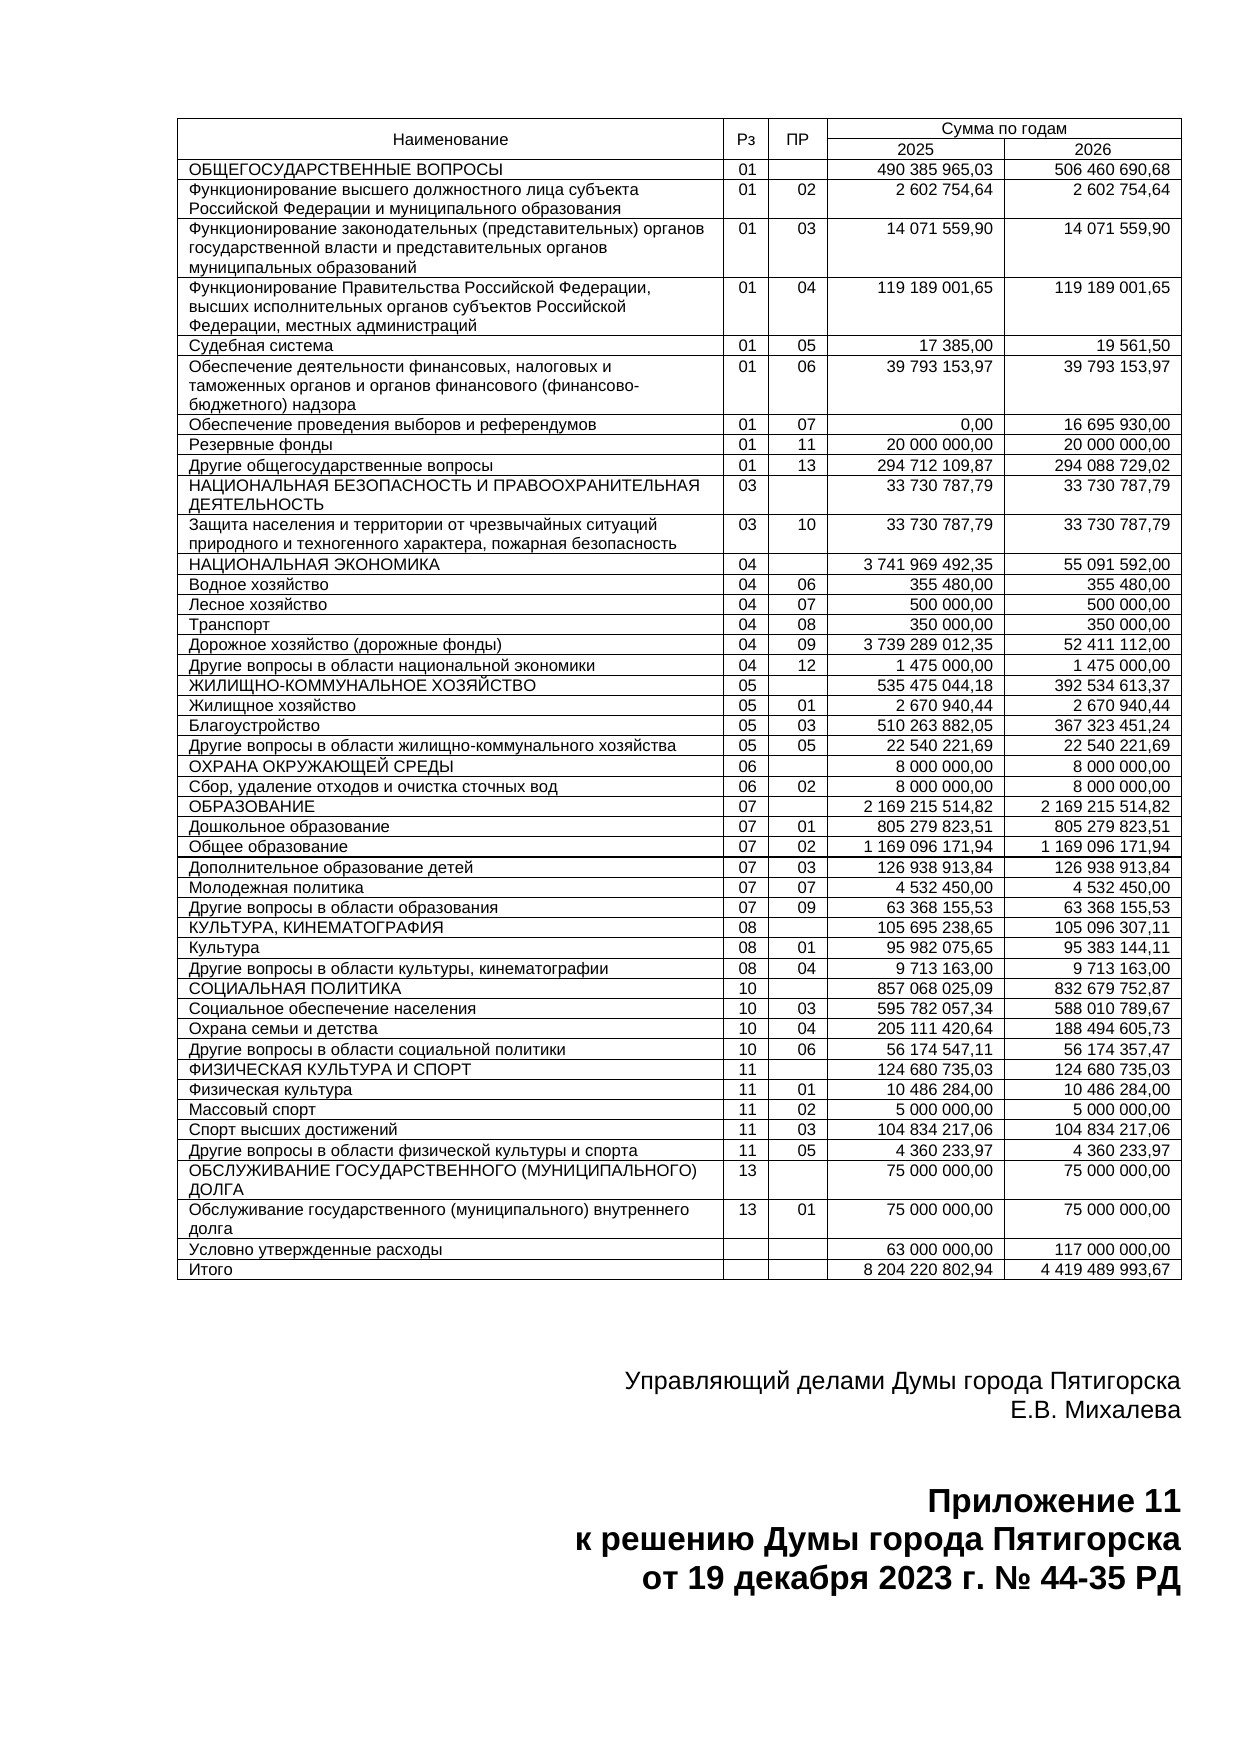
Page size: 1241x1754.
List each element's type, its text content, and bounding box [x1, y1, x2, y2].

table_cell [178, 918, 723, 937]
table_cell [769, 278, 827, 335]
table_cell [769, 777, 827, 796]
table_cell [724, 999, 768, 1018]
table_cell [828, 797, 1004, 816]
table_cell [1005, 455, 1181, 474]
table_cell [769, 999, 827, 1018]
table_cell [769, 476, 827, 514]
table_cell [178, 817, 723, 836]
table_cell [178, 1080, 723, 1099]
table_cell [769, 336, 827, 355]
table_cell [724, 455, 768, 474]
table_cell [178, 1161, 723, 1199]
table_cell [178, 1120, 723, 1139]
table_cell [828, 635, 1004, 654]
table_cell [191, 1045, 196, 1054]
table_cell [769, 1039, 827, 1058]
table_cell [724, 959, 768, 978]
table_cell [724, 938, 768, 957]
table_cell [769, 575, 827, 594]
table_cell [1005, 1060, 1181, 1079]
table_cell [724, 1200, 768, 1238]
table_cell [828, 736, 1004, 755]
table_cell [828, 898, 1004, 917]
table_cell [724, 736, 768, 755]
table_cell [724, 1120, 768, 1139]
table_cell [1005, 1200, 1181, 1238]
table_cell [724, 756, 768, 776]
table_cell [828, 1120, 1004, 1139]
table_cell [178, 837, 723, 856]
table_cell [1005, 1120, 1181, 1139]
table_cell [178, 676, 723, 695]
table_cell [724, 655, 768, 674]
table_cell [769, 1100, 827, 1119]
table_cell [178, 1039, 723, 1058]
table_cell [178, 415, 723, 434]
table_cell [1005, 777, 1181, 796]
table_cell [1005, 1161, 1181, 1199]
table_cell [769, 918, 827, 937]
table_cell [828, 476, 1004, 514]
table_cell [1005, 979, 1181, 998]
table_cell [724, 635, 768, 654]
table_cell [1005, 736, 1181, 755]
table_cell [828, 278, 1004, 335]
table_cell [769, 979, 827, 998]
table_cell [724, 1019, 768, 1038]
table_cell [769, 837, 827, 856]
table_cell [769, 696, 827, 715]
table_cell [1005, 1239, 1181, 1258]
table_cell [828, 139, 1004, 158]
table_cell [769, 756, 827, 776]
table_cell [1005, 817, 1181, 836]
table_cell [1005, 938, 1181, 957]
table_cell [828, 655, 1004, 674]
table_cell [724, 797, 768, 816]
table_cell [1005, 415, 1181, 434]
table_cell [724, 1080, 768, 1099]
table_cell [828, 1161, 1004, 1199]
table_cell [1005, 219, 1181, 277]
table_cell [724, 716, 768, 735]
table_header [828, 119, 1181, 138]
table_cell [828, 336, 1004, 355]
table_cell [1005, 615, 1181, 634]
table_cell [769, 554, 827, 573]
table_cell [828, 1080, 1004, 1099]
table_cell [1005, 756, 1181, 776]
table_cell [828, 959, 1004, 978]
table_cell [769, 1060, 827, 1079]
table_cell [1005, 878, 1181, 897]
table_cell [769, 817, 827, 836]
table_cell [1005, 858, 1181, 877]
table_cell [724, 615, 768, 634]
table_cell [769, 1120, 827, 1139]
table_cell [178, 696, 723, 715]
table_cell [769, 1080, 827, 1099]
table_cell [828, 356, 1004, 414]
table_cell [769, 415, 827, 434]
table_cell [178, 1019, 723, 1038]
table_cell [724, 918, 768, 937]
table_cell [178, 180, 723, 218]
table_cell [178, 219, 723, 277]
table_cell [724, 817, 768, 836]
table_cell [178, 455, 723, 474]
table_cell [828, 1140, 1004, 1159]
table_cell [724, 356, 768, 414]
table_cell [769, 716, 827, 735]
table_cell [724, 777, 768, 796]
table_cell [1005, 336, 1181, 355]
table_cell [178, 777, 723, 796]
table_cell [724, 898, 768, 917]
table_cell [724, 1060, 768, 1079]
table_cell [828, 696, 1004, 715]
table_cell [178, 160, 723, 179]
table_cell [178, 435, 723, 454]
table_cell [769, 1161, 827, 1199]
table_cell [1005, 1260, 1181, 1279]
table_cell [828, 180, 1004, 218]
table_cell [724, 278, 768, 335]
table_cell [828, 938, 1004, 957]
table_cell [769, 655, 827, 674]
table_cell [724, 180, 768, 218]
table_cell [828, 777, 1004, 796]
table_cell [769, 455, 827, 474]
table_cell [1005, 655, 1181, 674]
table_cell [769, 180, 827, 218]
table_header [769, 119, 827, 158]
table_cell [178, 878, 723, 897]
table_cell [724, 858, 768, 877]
text к решению Думы города Пятигорска [207, 1519, 1181, 1558]
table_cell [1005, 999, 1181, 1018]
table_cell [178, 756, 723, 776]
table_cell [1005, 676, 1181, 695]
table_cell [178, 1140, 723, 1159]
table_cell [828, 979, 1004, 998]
text Е.В. Михалева [207, 1395, 1181, 1423]
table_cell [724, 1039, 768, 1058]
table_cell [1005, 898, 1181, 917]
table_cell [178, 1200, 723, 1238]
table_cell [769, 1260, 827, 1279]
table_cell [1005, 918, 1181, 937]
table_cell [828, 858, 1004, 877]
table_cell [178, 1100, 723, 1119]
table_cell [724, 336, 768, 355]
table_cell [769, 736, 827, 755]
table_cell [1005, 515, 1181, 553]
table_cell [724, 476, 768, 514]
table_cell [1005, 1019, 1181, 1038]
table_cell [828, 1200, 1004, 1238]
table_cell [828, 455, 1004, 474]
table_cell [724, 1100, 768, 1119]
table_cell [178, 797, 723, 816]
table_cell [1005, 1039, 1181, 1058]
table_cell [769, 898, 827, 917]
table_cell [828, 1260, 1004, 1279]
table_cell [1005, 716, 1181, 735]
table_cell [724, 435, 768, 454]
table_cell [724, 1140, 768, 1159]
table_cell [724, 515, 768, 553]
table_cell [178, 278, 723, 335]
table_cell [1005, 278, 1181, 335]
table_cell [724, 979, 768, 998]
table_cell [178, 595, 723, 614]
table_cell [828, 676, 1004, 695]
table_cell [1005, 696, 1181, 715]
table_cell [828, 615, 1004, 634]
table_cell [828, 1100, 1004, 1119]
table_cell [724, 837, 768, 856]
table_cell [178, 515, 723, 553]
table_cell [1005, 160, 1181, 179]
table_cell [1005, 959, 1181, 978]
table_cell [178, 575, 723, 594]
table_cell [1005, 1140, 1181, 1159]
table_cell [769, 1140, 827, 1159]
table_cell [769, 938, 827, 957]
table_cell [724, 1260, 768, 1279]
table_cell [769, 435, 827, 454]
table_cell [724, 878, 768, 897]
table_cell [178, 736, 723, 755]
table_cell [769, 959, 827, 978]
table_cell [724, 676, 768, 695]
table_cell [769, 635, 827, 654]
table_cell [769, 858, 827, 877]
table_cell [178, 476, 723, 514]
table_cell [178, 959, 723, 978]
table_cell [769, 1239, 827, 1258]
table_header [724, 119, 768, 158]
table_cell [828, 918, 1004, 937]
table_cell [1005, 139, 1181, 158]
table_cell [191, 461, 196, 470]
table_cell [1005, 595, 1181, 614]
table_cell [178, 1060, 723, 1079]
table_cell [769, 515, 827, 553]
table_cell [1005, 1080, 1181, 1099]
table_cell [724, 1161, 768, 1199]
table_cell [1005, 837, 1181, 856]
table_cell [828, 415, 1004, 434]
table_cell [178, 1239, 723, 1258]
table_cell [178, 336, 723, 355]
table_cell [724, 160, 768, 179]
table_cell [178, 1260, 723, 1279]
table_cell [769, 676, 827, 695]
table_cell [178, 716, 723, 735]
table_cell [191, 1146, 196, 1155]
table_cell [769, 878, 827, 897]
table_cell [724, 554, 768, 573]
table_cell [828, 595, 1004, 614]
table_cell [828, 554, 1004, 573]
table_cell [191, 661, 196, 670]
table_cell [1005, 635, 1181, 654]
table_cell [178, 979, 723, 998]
text от 19 декабря 2023 г. № 44-35 РД [207, 1558, 1181, 1596]
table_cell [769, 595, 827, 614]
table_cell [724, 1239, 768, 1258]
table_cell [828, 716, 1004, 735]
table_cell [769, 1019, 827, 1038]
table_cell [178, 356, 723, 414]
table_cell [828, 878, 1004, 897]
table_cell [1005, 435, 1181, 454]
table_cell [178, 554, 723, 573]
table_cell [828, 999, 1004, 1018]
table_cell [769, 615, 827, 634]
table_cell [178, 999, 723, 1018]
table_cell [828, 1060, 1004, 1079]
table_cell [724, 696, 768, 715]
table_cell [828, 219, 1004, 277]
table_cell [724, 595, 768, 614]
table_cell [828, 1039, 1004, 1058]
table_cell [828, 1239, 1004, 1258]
text Управляющий делами Думы города Пятигорска [207, 1366, 1181, 1395]
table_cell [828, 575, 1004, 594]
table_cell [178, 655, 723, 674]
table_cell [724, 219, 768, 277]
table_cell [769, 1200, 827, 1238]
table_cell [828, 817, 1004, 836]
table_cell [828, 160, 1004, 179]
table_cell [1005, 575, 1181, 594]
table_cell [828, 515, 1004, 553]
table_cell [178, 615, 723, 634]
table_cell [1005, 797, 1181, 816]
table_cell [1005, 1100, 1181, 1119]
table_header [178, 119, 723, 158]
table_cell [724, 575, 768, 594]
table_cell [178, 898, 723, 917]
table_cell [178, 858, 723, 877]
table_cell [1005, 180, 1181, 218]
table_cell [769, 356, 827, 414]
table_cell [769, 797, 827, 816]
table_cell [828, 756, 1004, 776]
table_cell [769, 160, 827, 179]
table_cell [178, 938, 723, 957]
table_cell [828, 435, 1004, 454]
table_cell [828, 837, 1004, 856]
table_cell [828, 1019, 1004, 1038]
text Приложение 11 [709, 1481, 1181, 1519]
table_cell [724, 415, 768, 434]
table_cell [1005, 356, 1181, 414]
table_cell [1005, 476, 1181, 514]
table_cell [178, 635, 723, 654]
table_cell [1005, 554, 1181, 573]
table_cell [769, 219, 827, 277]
